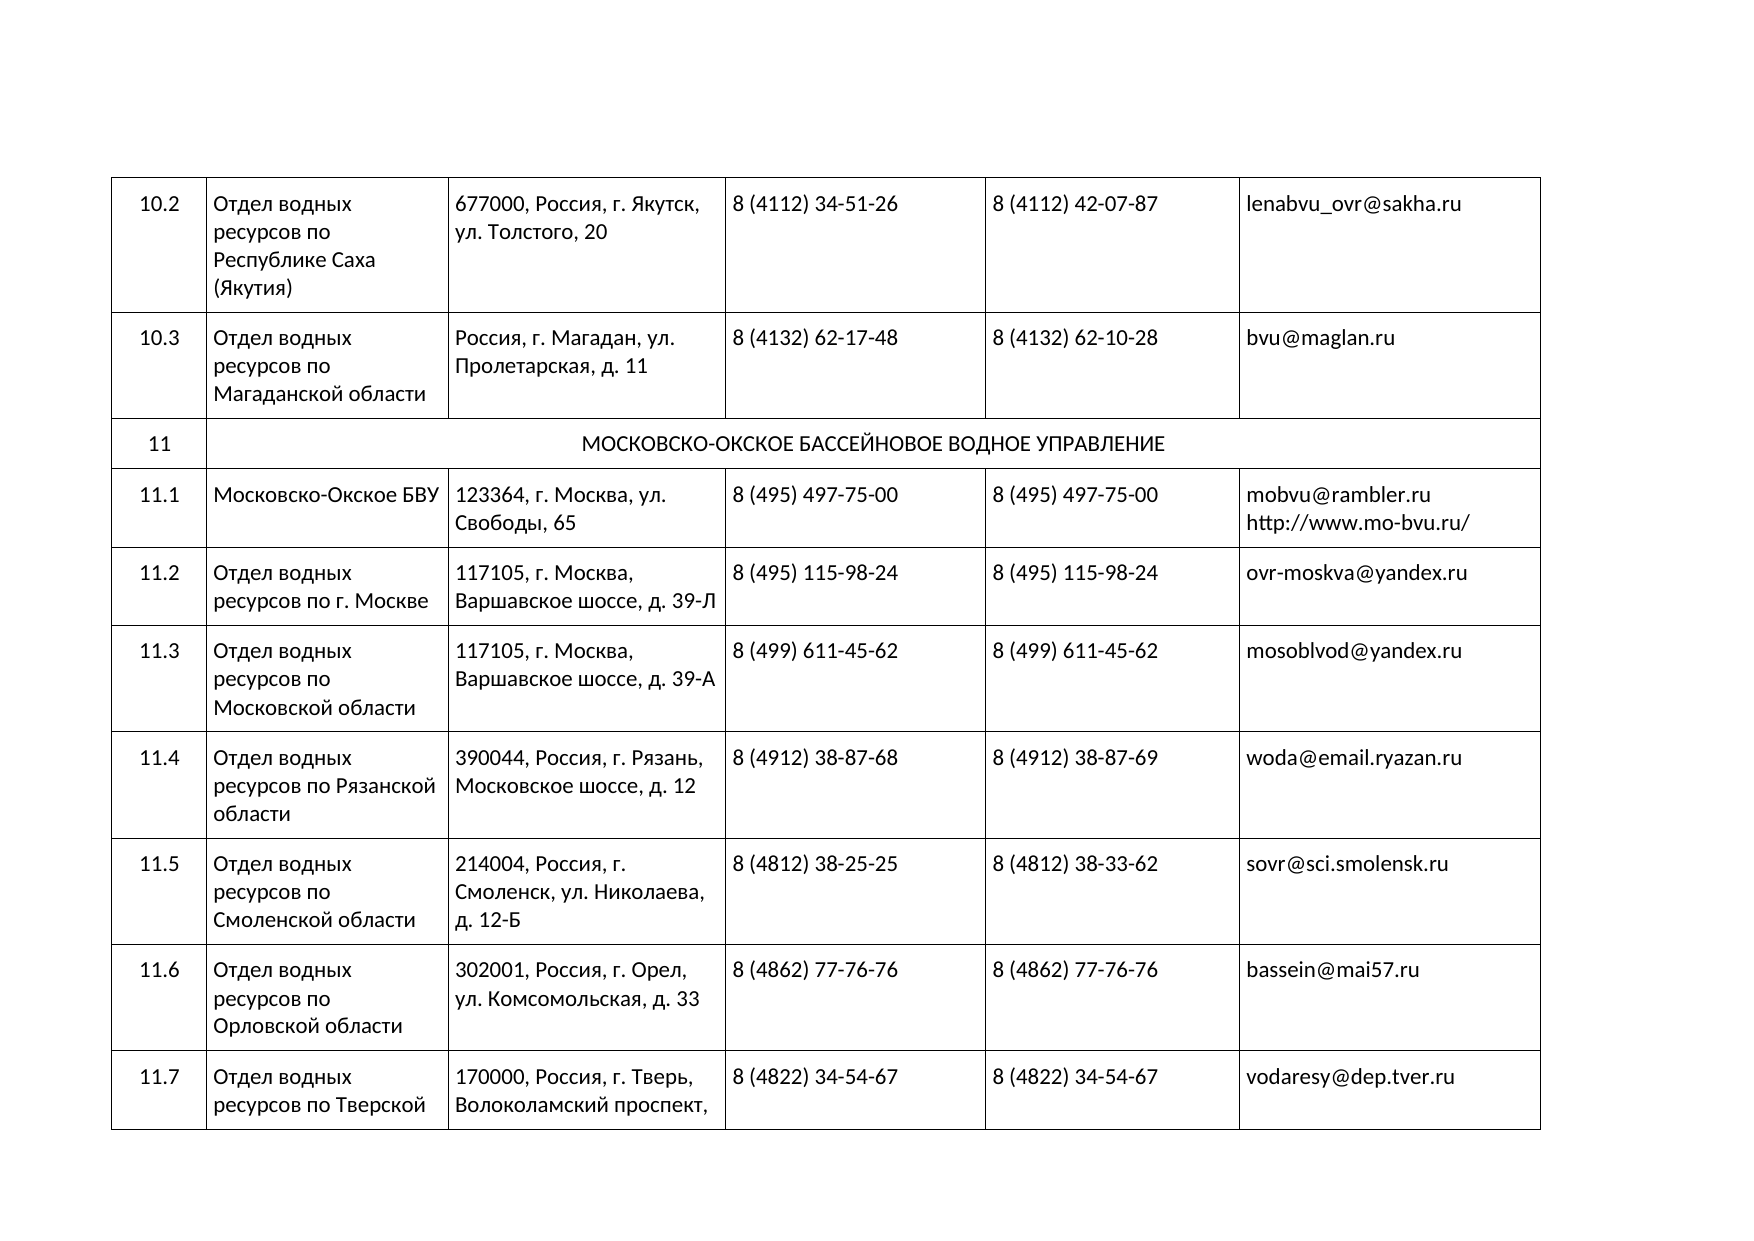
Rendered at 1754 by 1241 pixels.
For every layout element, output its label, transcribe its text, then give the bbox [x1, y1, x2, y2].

table_cell 302001, Россия, г. Орел, ул. Комсомольская, д. 33 [449, 945, 725, 1050]
table_cell 11.2 [112, 548, 206, 625]
table_cell Отдел водных ресурсов по Республике Саха (Якутия) [207, 178, 448, 312]
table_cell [1240, 1051, 1540, 1129]
table_cell Отдел водных ресурсов по Орловской области [207, 945, 448, 1050]
table_cell 8 (495) 497-75-00 [726, 469, 985, 547]
table_cell 11 [112, 419, 206, 468]
table_cell 10.3 [112, 313, 206, 418]
table_cell 8 (495) 497-75-00 [986, 469, 1239, 547]
table_cell Отдел водных ресурсов по Магаданской области [207, 313, 448, 418]
table_cell Московско-Окское БВУ [207, 469, 448, 547]
table_cell 8 (4822) 34-54-67 [986, 1051, 1239, 1129]
table_cell 11.7 [112, 1051, 206, 1129]
table_cell Россия, г. Магадан, ул. Пролетарская, д. 11 [449, 313, 725, 418]
table_cell 8 (4112) 34-51-26 [726, 178, 985, 312]
table_cell 8 (499) 611-45-62 [986, 626, 1239, 731]
table_cell 11.1 [112, 469, 206, 547]
table_cell mosoblvod@yandex.ru [1240, 626, 1540, 731]
table_cell 10.2 [112, 178, 206, 312]
table_cell 123364, г. Москва, ул. Свободы, 65 [449, 469, 725, 547]
table_cell Отдел водных ресурсов по г. Москве [207, 548, 448, 625]
table_cell 117105, г. Москва, Варшавское шоссе, д. 39-Л [449, 548, 725, 625]
table_cell 8 (4132) 62-10-28 [986, 313, 1239, 418]
table_cell 11.3 [112, 626, 206, 731]
table_cell 8 (4132) 62-17-48 [726, 313, 985, 418]
table_cell bassein@mai57.ru [1240, 945, 1540, 1050]
table_cell 8 (4862) 77-76-76 [726, 945, 985, 1050]
table_cell 11.5 [112, 839, 206, 944]
table_cell МОСКОВСКО-ОКСКОЕ БАССЕЙНОВОЕ ВОДНОЕ УПРАВЛЕНИЕ [207, 419, 1540, 468]
table_cell 8 (4812) 38-25-25 [726, 839, 985, 944]
table_cell 8 (4112) 42-07-87 [986, 178, 1239, 312]
table_cell 8 (495) 115-98-24 [986, 548, 1239, 625]
table_cell bvu@maglan.ru [1240, 313, 1540, 418]
table_cell Отдел водных ресурсов по Смоленской области [207, 839, 448, 944]
table_cell 677000, Россия, г. Якутск, ул. Толстого, 20 [449, 178, 725, 312]
table_cell 11.4 [112, 732, 206, 838]
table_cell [207, 1051, 448, 1129]
table_cell sovr@sci.smolensk.ru [1240, 839, 1540, 944]
table_cell Отдел водных ресурсов по Московской области [207, 626, 448, 731]
table_cell 8 (4862) 77-76-76 [986, 945, 1239, 1050]
table_cell woda@email.ryazan.ru [1240, 732, 1540, 838]
table_cell Отдел водных ресурсов по Рязанской области [207, 732, 448, 838]
table_cell ovr-moskva@yandex.ru [1240, 548, 1540, 625]
table_cell 8 (4912) 38-87-69 [986, 732, 1239, 838]
table_cell lenabvu_ovr@sakha.ru [1240, 178, 1540, 312]
table_cell 117105, г. Москва, Варшавское шоссе, д. 39-А [449, 626, 725, 731]
table_cell 8 (495) 115-98-24 [726, 548, 985, 625]
table_cell 214004, Россия, г. Смоленск, ул. Николаева, д. 12-Б [449, 839, 725, 944]
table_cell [449, 1051, 725, 1129]
table_cell mobvu@rambler.ru http://www.mo-bvu.ru/ [1240, 469, 1540, 547]
table_cell 390044, Россия, г. Рязань, Московское шоссе, д. 12 [449, 732, 725, 838]
table_cell 8 (499) 611-45-62 [726, 626, 985, 731]
table_cell 8 (4912) 38-87-68 [726, 732, 985, 838]
table_cell 8 (4822) 34-54-67 [726, 1051, 985, 1129]
table_cell 8 (4812) 38-33-62 [986, 839, 1239, 944]
table_cell 11.6 [112, 945, 206, 1050]
